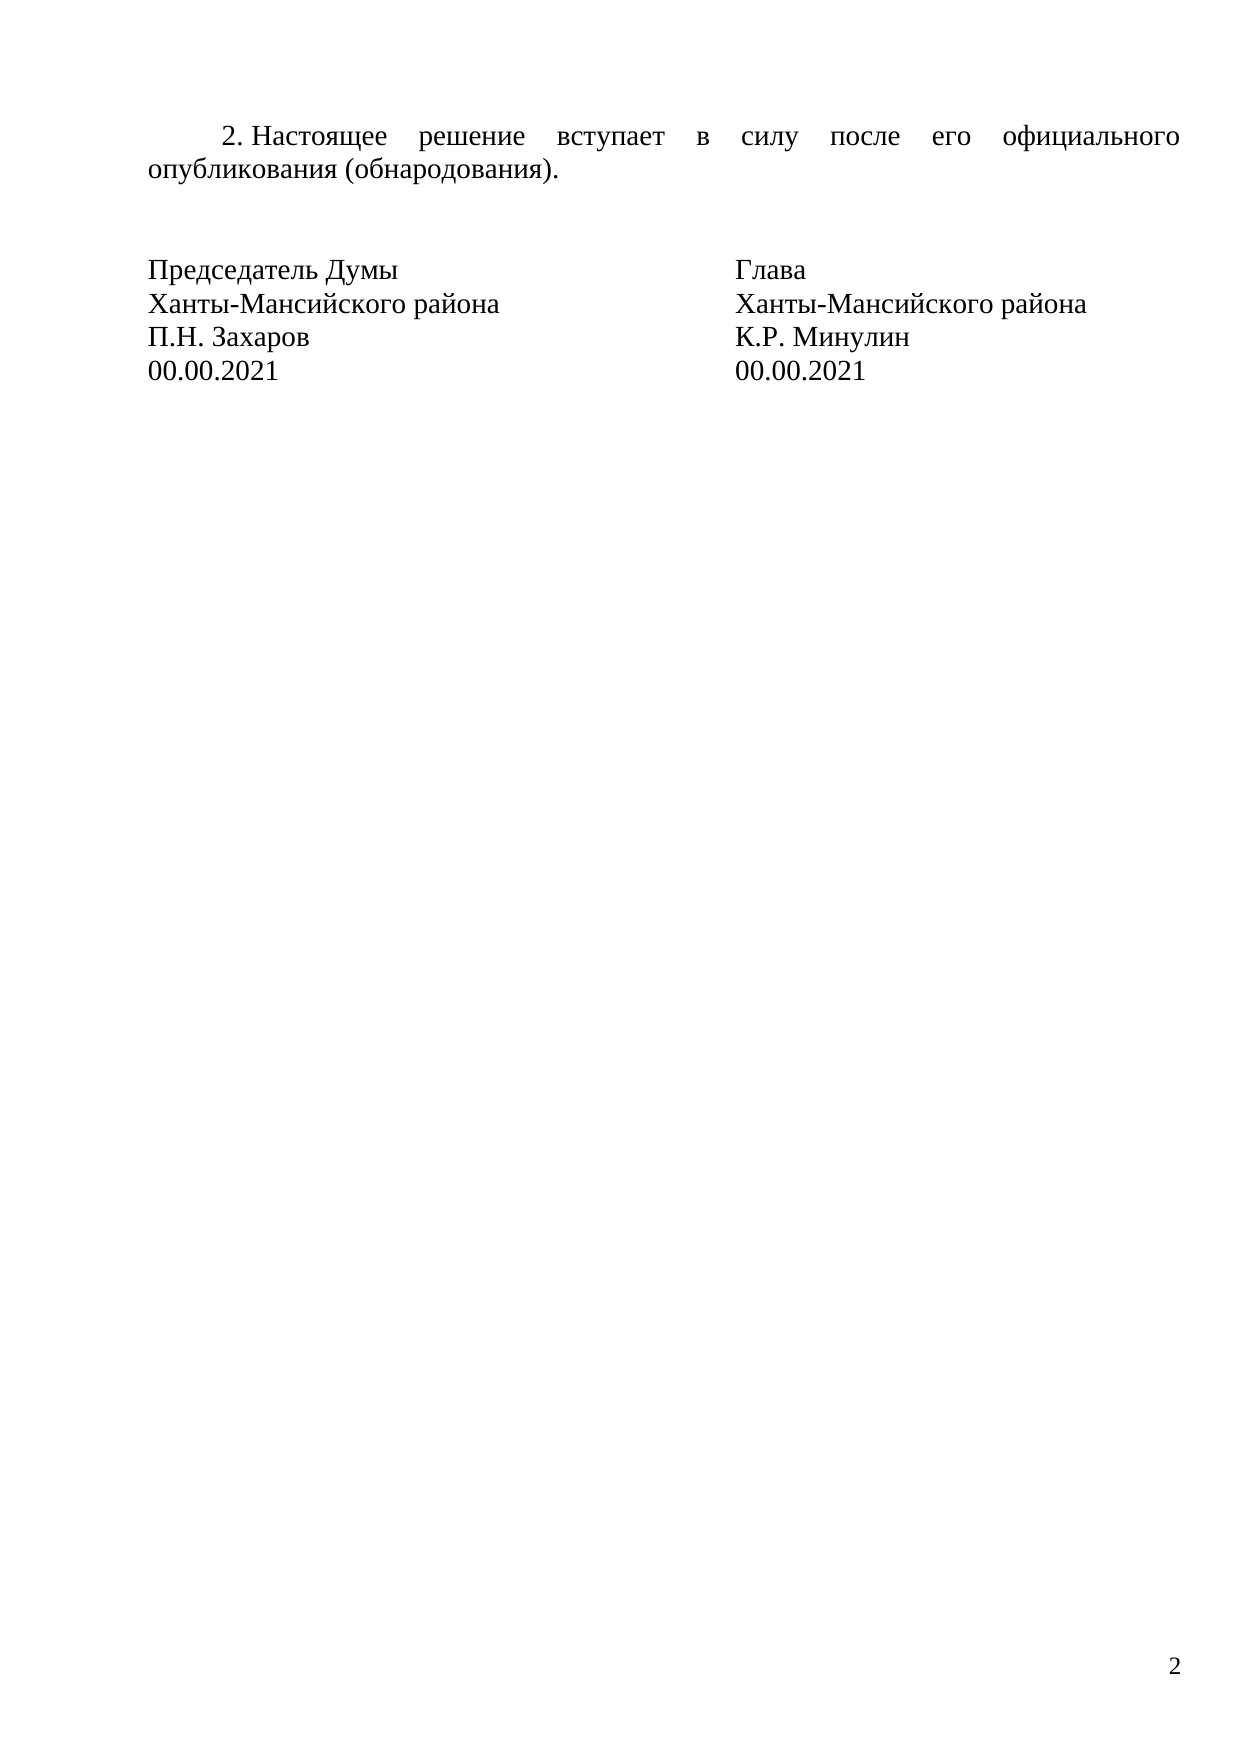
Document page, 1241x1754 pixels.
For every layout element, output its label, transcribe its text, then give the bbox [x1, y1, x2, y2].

table_cell П.Н. Захаров 00.00.2021 [136, 319, 724, 386]
table_header Председатель Думы Ханты-Мансийского района [136, 252, 724, 319]
text 2. Настоящее решение вступает в силу после его официального опубликования (обнародования). [148, 118, 1181, 185]
table_header Глава Ханты-Мансийского района [724, 252, 1163, 319]
table_cell К.Р. Минулин 00.00.2021 [724, 319, 1163, 386]
